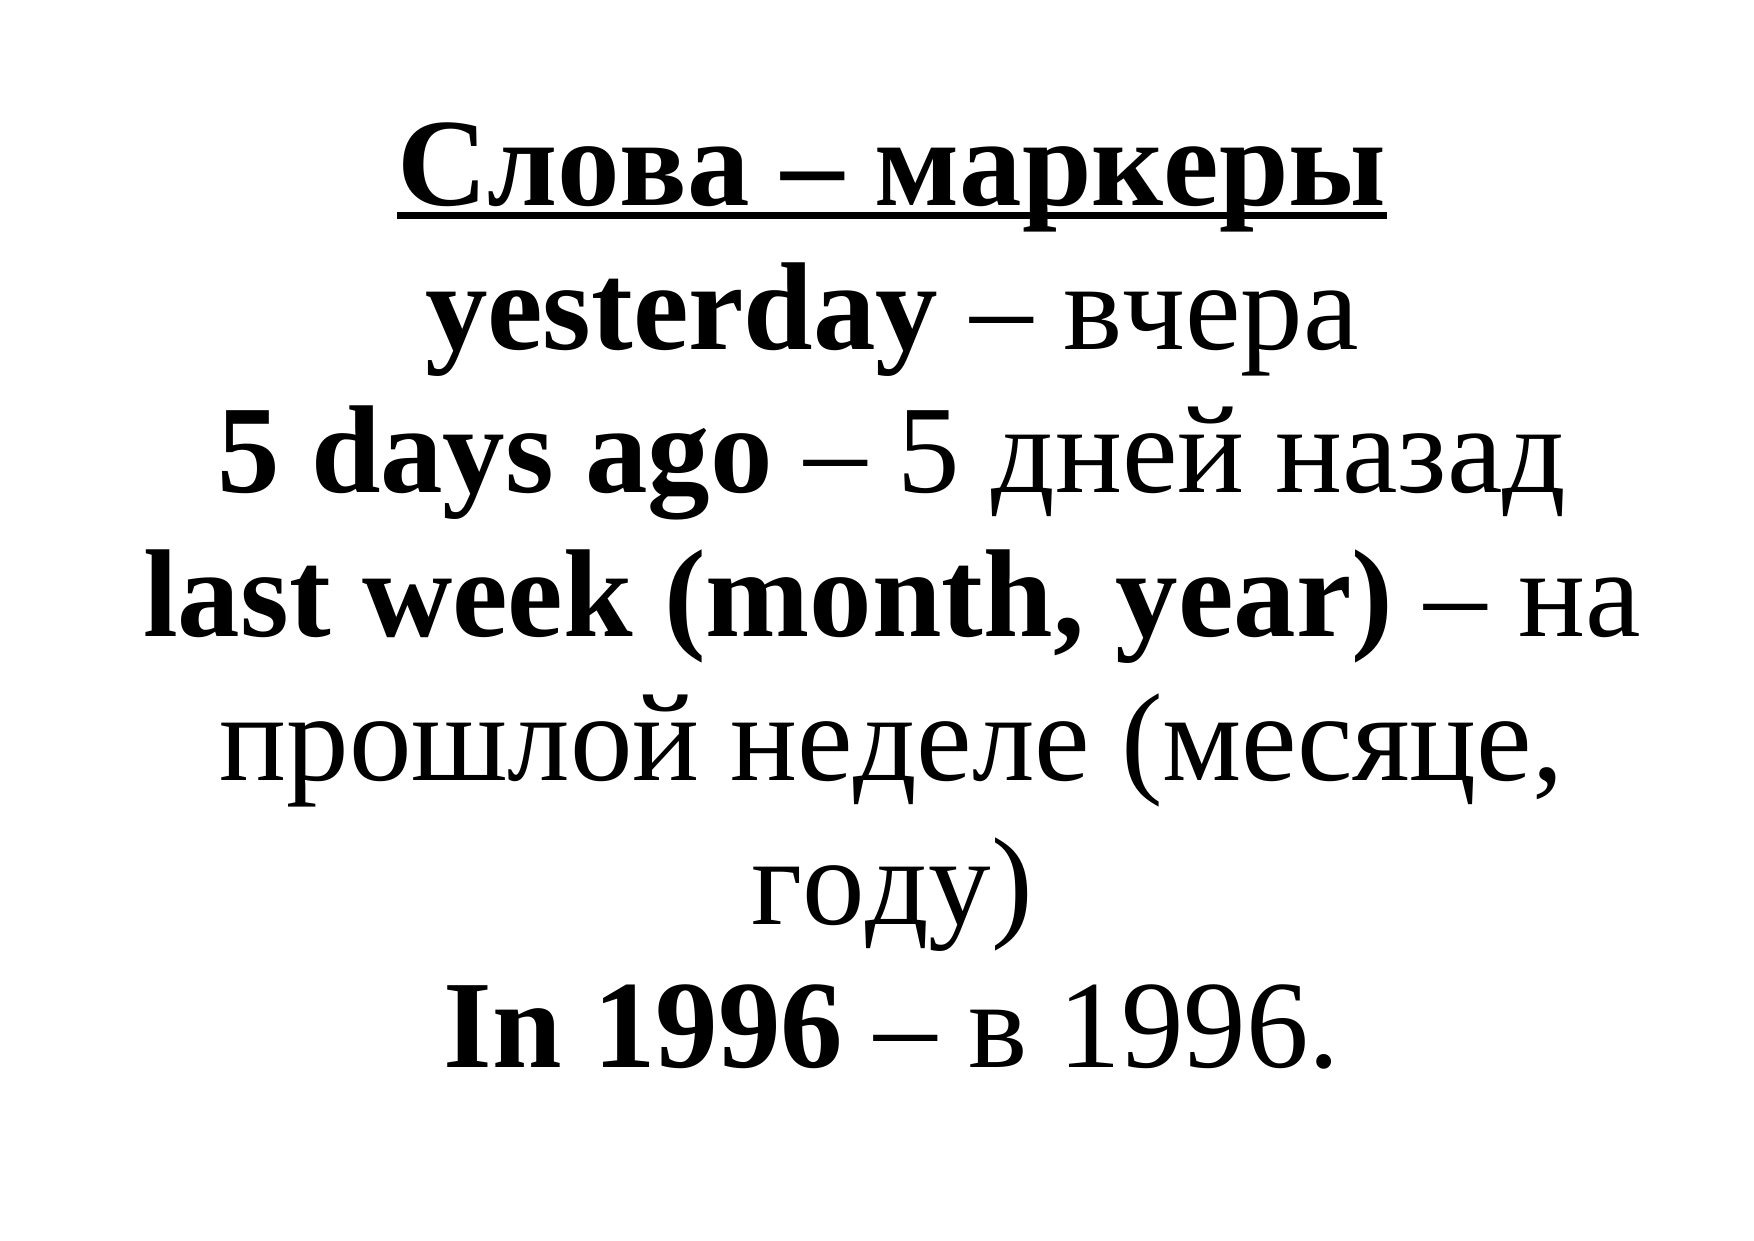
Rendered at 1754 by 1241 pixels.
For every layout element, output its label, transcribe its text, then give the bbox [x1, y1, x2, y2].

text Слова – маркеры [89, 89, 1695, 232]
text In 1996 – в 1996. [89, 951, 1695, 1095]
text yesterday – вчера [89, 232, 1695, 376]
text last week (month, year) – на прошлой неделе (месяце, году) [89, 520, 1695, 951]
text 5 days ago – 5 дней назад [89, 376, 1695, 520]
